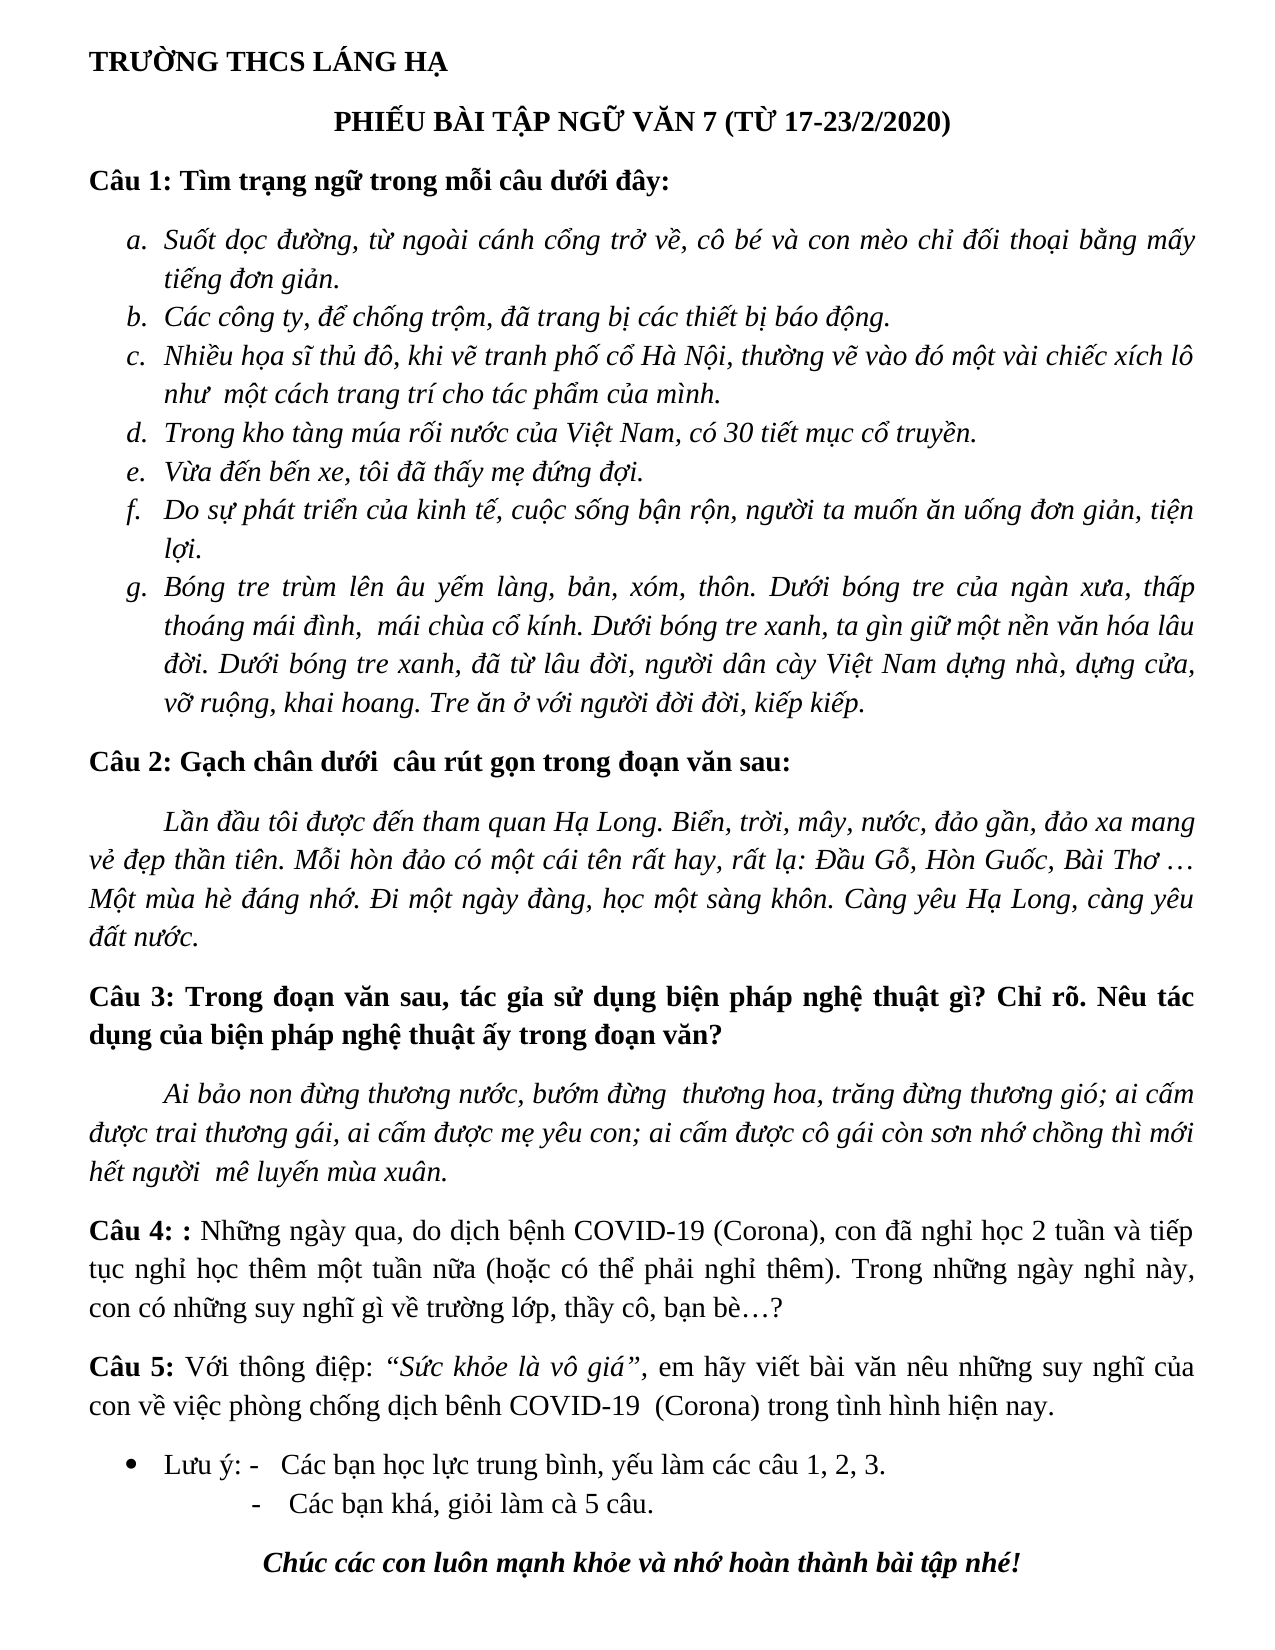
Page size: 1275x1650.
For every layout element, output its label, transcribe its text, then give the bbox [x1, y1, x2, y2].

text TRƯỜNG THCS LÁNG HẠ [89, 44, 1196, 78]
text Câu 5: Với thông điệp: “Sức khỏe là vô giá”, em hãy viết bài văn nêu những suy nghĩ của con về việc phòng chống dịch bênh COVID-19 (Corona) trong tình hình hiện nay. [89, 1349, 1196, 1422]
text Ai bảo non đừng thương nước, bướm đừng thương hoa, trăng đừng thương gió; ai cấm được trai thương gái, ai cấm được mẹ yêu con; ai cấm được cô gái còn sơn nhớ chồng thì mới hết người mê luyến mùa xuân. [89, 1077, 1196, 1187]
text Câu 4: : Những ngày qua, do dịch bệnh COVID-19 (Corona), con đã nghỉ học 2 tuần và tiếp tục nghỉ học thêm một tuần nữa (hoặc có thể phải nghỉ thêm). Trong những ngày nghỉ này, con có những suy nghĩ gì về trường lớp, thầy cô, bạn bè…? [89, 1213, 1196, 1324]
text Chúc các con luôn mạnh khỏe và nhớ hoàn thành bài tập nhé! [89, 1546, 1196, 1579]
text Câu 1: Tìm trạng ngữ trong mỗi câu dưới đây: [89, 163, 1196, 197]
text Câu 3: Trong đoạn văn sau, tác gỉa sử dụng biện pháp nghệ thuật gì? Chỉ rõ. Nêu tác dụng của biện pháp nghệ thuật ấy trong đoạn văn? [89, 979, 1196, 1051]
list Các bạn khá, giỏi làm cà 5 câu. [251, 1486, 1196, 1520]
list Vừa đến bến xe, tôi đã thấy mẹ đứng đợi. [126, 454, 1196, 487]
text Lần đầu tôi được đến tham quan Hạ Long. Biển, trời, mây, nước, đảo gần, đảo xa mang vẻ đẹp thần tiên. Mỗi hòn đảo có một cái tên rất hay, rất lạ: Đầu Gỗ, Hòn Guốc, Bài Thơ … Một mùa hè đáng nhớ. Đi một ngày đàng, học một sàng khôn. Càng yêu Hạ Long, càng yêu đất nước. [89, 804, 1196, 953]
list Các công ty, để chống trộm, đã trang bị các thiết bị báo động. [126, 299, 1196, 333]
list Bóng tre trùm lên âu yếm làng, bản, xóm, thôn. Dưới bóng tre của ngàn xưa, thấp thoáng mái đình, mái chùa cổ kính. Dưới bóng tre xanh, ta gìn giữ một nền văn hóa lâu đời. Dưới bóng tre xanh, đã từ lâu đời, người dân cày Việt Nam dựng nhà, dựng cửa, vỡ ruộng, khai hoang. Tre ăn ở với người đời đời, kiếp kiếp. [126, 569, 1196, 718]
list Do sự phát triển của kinh tế, cuộc sống bận rộn, người ta muốn ăn uống đơn giản, tiện lợi. [126, 492, 1196, 564]
list Lưu ý: - Các bạn học lực trung bình, yếu làm các câu 1, 2, 3. [126, 1447, 1196, 1481]
text Câu 2: Gạch chân dưới câu rút gọn trong đoạn văn sau: [89, 744, 1196, 778]
list Nhiều họa sĩ thủ đô, khi vẽ tranh phố cổ Hà Nội, thường vẽ vào đó một vài chiếc xích lô như một cách trang trí cho tác phẩm của mình. [126, 338, 1196, 410]
text PHIẾU BÀI TẬP NGỮ VĂN 7 (TỪ 17-23/2/2020) [89, 104, 1196, 137]
list Suốt dọc đường, từ ngoài cánh cổng trở về, cô bé và con mèo chỉ đối thoại bằng mấy tiếng đơn giản. [126, 222, 1196, 294]
list Trong kho tàng múa rối nước của Việt Nam, có 30 tiết mục cổ truyền. [126, 415, 1196, 449]
